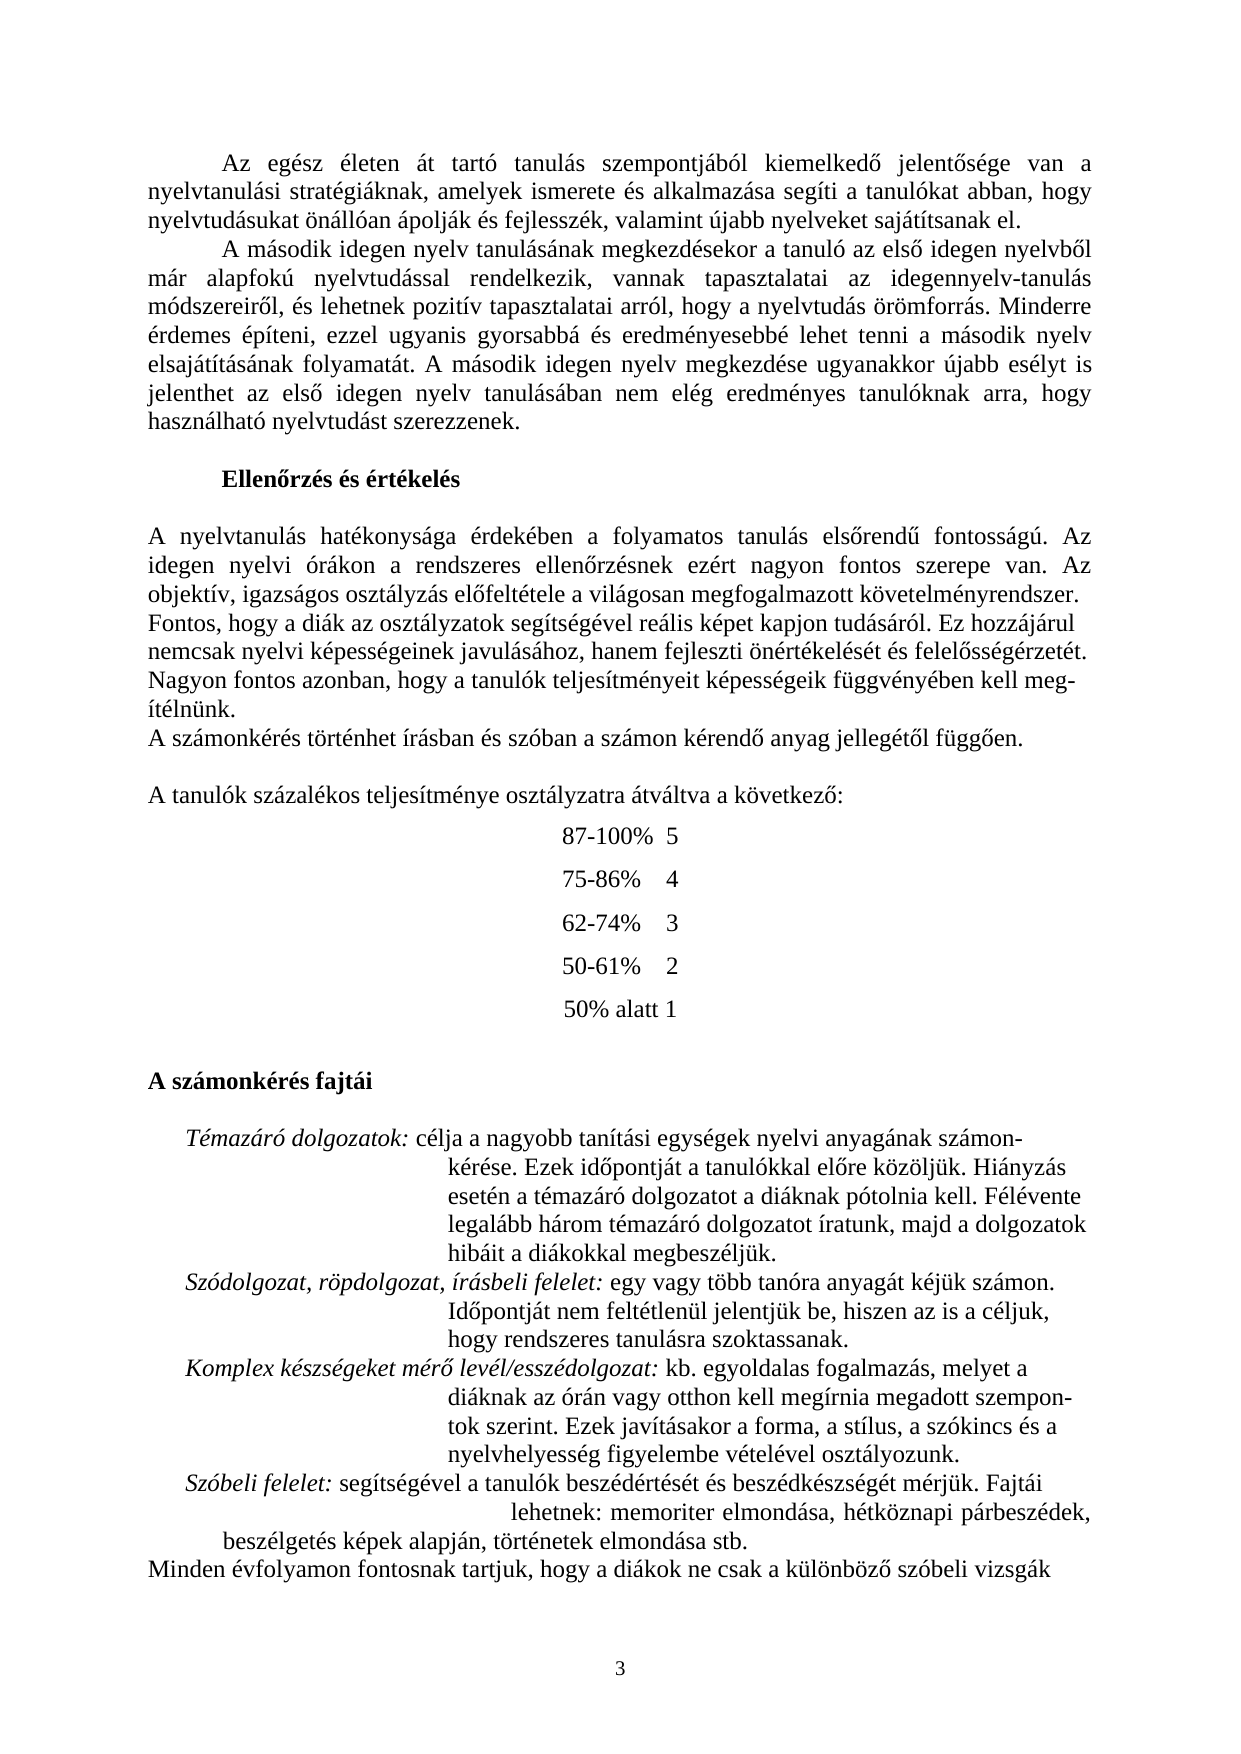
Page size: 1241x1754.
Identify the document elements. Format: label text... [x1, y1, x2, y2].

text 87-100% 5 [148, 821, 1093, 850]
text A számonkérés fajtái [148, 1066, 1093, 1094]
text Fontos, hogy a diák az osztályzatok segítségével reális képet kapjon tudásáról. Ez hozzájárul [148, 608, 1093, 636]
text Az egész életen át tartó tanulás szempontjából kiemelkedő jelentősége van a nyelvtanulási stratégiáknak, amelyek ismerete és alkalmazása segíti a tanulókat abban, hogy nyelvtudásukat önállóan ápolják és fejlesszék, valamint újabb nyelveket sajátítsanak el. [148, 148, 1093, 234]
list hogy rendszeres tanulásra szoktassanak. [223, 1324, 1093, 1353]
list diáknak az órán vagy otthon kell megírnia megadott szempon- [223, 1382, 1093, 1411]
text hibáit a diákokkal megbeszéljük. [148, 1238, 1093, 1267]
text Nagyon fontos azonban, hogy a tanulók teljesítményeit képességeik függvényében kell meg- [148, 665, 1093, 694]
text Minden évfolyamon fontosnak tartjuk, hogy a diákok ne csak a különböző szóbeli vizsgák [148, 1554, 1093, 1583]
text A nyelvtanulás hatékonysága érdekében a folyamatos tanulás elsőrendű fontosságú. Az idegen nyelvi órákon a rendszeres ellenőrzésnek ezért nagyon fontos szerepe van. Az objektív, igazságos osztályzás előfeltétele a világosan megfogalmazott követelményrendszer. [148, 521, 1093, 608]
text A második idegen nyelv tanulásának megkezdésekor a tanuló az első idegen nyelvből már alapfokú nyelvtudással rendelkezik, vannak tapasztalatai az idegennyelv-tanulás módszereiről, és lehetnek pozitív tapasztalatai arról, hogy a nyelvtudás örömforrás. Minderre érdemes építeni, ezzel ugyanis gyorsabbá és eredményesebbé lehet tenni a második nyelv elsajátításának folyamatát. A második idegen nyelv megkezdése ugyanakkor újabb esélyt is jelenthet az első idegen nyelv tanulásában nem elég eredményes tanulóknak arra, hogy használható nyelvtudást szerezzenek. [148, 234, 1093, 435]
list lehetnek: memoriter elmondása, hétköznapi párbeszédek, beszélgetés képek alapján, történetek elmondása stb. [223, 1497, 1093, 1554]
text A számonkérés történhet írásban és szóban a számon kérendő anyag jellegétől függően. [148, 723, 1093, 751]
text esetén a témazáró dolgozatot a diáknak pótolnia kell. Félévente [148, 1181, 1093, 1209]
text 50% alatt 1 [148, 994, 1093, 1023]
list Időpontját nem feltétlenül jelentjük be, hiszen az is a céljuk, [223, 1296, 1093, 1324]
text Komplex készségeket mérő levél/esszédolgozat: kb. egyoldalas fogalmazás, melyet a [185, 1353, 1093, 1382]
text Ellenőrzés és értékelés [148, 464, 1093, 493]
text nemcsak nyelvi képességeinek javulásához, hanem fejleszti önértékelését és felelősségérzetét. [148, 636, 1093, 665]
list nyelvhelyesség figyelembe vételével osztályozunk. [223, 1439, 1093, 1468]
text Témazáró dolgozatok: célja a nagyobb tanítási egységek nyelvi anyagának számon- [185, 1123, 1093, 1152]
text legalább három témazáró dolgozatot íratunk, majd a dolgozatok [148, 1209, 1093, 1238]
text Szóbeli felelet: segítségével a tanulók beszédértését és beszédkészségét mérjük. Fajtái [185, 1468, 1093, 1497]
text kérése. Ezek időpontját a tanulókkal előre közöljük. Hiányzás [148, 1152, 1093, 1181]
list tok szerint. Ezek javításakor a forma, a stílus, a szókincs és a [223, 1411, 1093, 1439]
text A tanulók százalékos teljesítménye osztályzatra átváltva a következő: [148, 780, 1093, 809]
text Szódolgozat, röpdolgozat, írásbeli felelet: egy vagy több tanóra anyagát kéjük számon. [185, 1267, 1093, 1296]
text ítélnünk. [148, 694, 1093, 723]
text 75-86% 4 [148, 864, 1093, 893]
text 50-61% 2 [148, 951, 1093, 979]
text 62-74% 3 [148, 908, 1093, 936]
